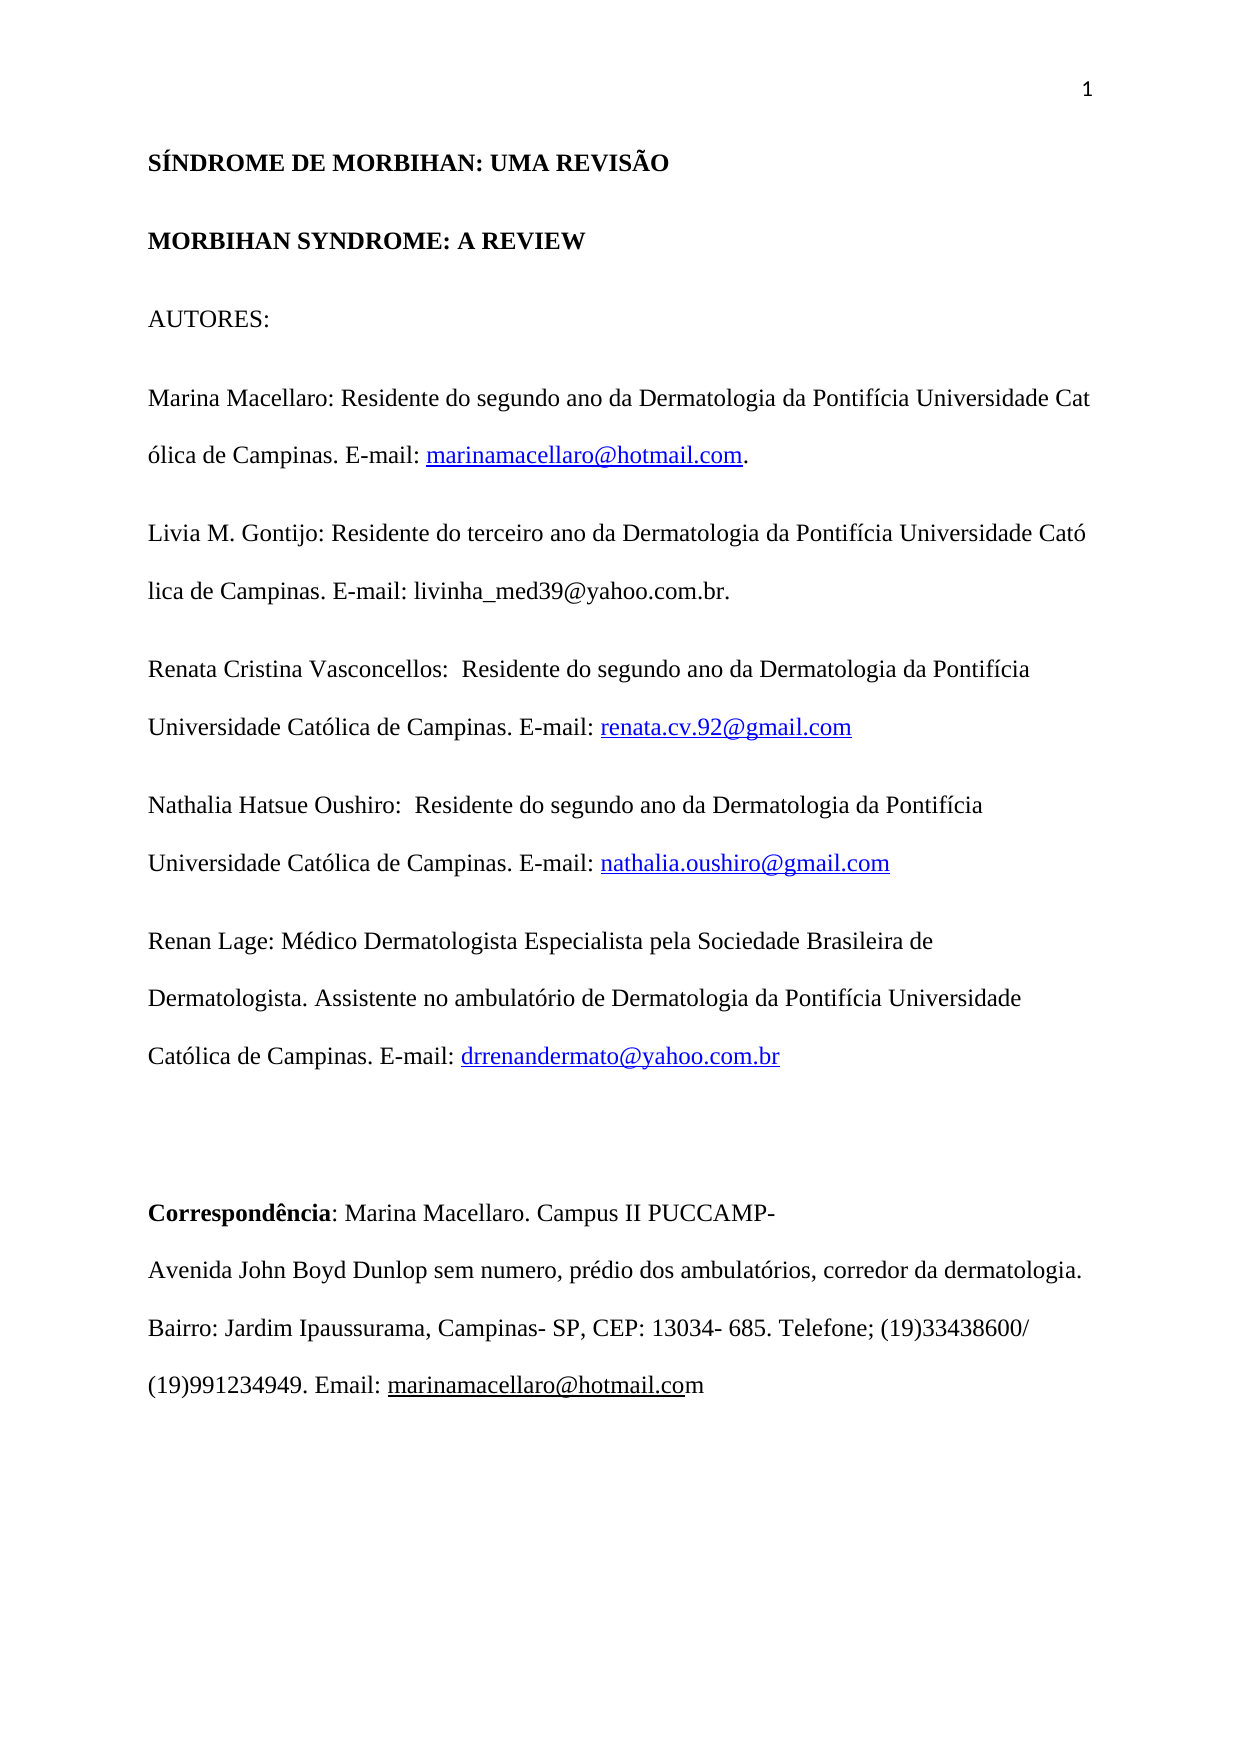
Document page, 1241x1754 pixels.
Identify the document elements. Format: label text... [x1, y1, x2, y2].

text MORBIHAN SYNDROME: A REVIEW [148, 226, 1092, 255]
text Marina Macellaro: Residente do segundo ano da Dermatologia da Pontifícia Universidade Católica de Campinas. E-mail: marinamacellaro@hotmail.com. [148, 383, 1092, 469]
text Correspondência: Marina Macellaro. Campus II PUCCAMP- Avenida John Boyd Dunlop sem numero, prédio dos ambulatórios, corredor da dermatologia. Bairro: Jardim Ipaussurama, Campinas- SP, CEP: 13034- 685. Telefone; (19)33438600/ (19)991234949. Email: marinamacellaro@hotmail.com [148, 1198, 1092, 1399]
text Renata Cristina Vasconcellos: Residente do segundo ano da Dermatologia da Pontifícia Universidade Católica de Campinas. E-mail: renata.cv.92@gmail.com [148, 654, 1092, 741]
text AUTORES: [148, 304, 1092, 333]
text Livia M. Gontijo: Residente do terceiro ano da Dermatologia da Pontifícia Universidade Católica de Campinas. E-mail: livinha_med39@yahoo.com.br. [148, 518, 1092, 605]
text Nathalia Hatsue Oushiro: Residente do segundo ano da Dermatologia da Pontifícia Universidade Católica de Campinas. E-mail: nathalia.oushiro@gmail.com [148, 790, 1092, 876]
text Renan Lage: Médico Dermatologista Especialista pela Sociedade Brasileira de Dermatologista. Assistente no ambulatório de Dermatologia da Pontifícia Universidade Católica de Campinas. E-mail: drrenandermato@yahoo.com.br [148, 926, 1092, 1070]
text SÍNDROME DE MORBIHAN: UMA REVISÃO [148, 148, 1092, 176]
